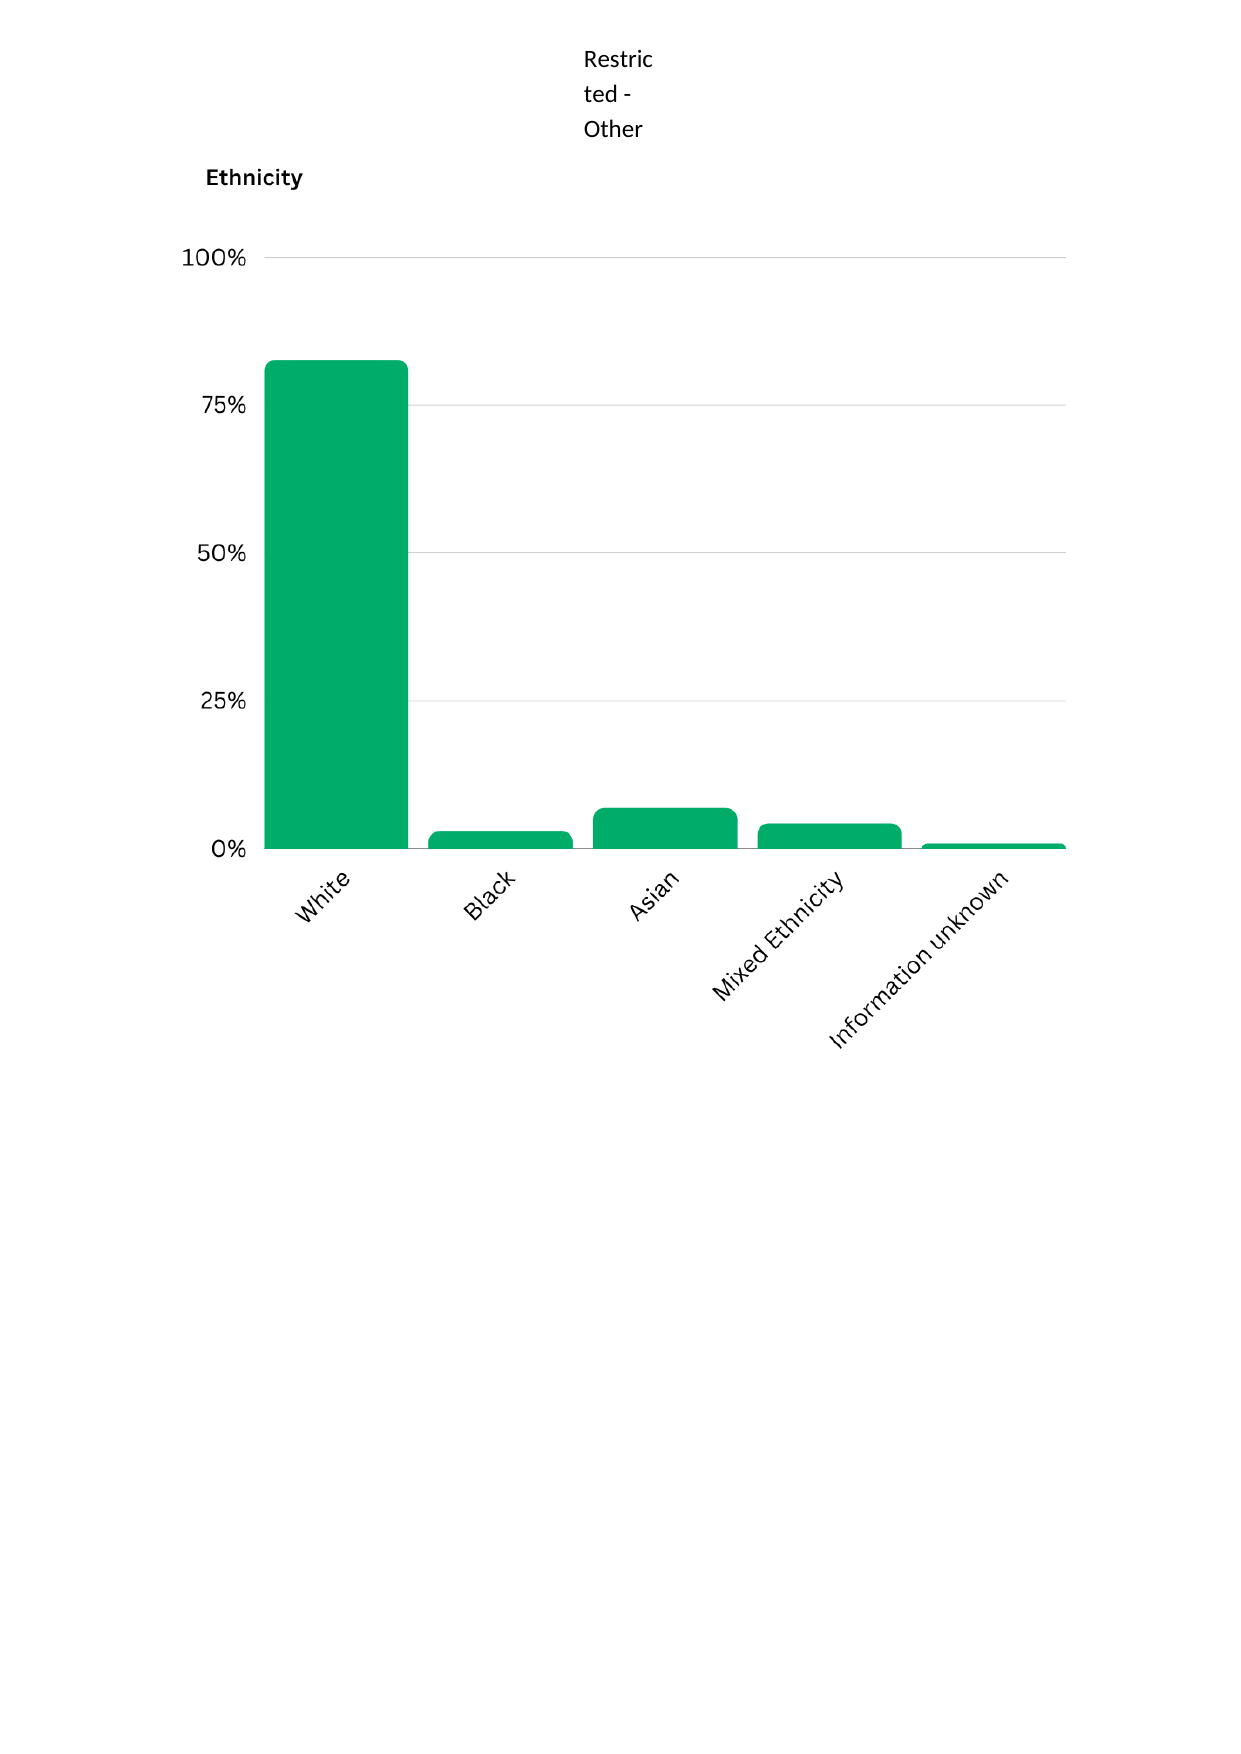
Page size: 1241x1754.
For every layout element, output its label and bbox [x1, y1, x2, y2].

picture [150, 150, 1091, 1091]
